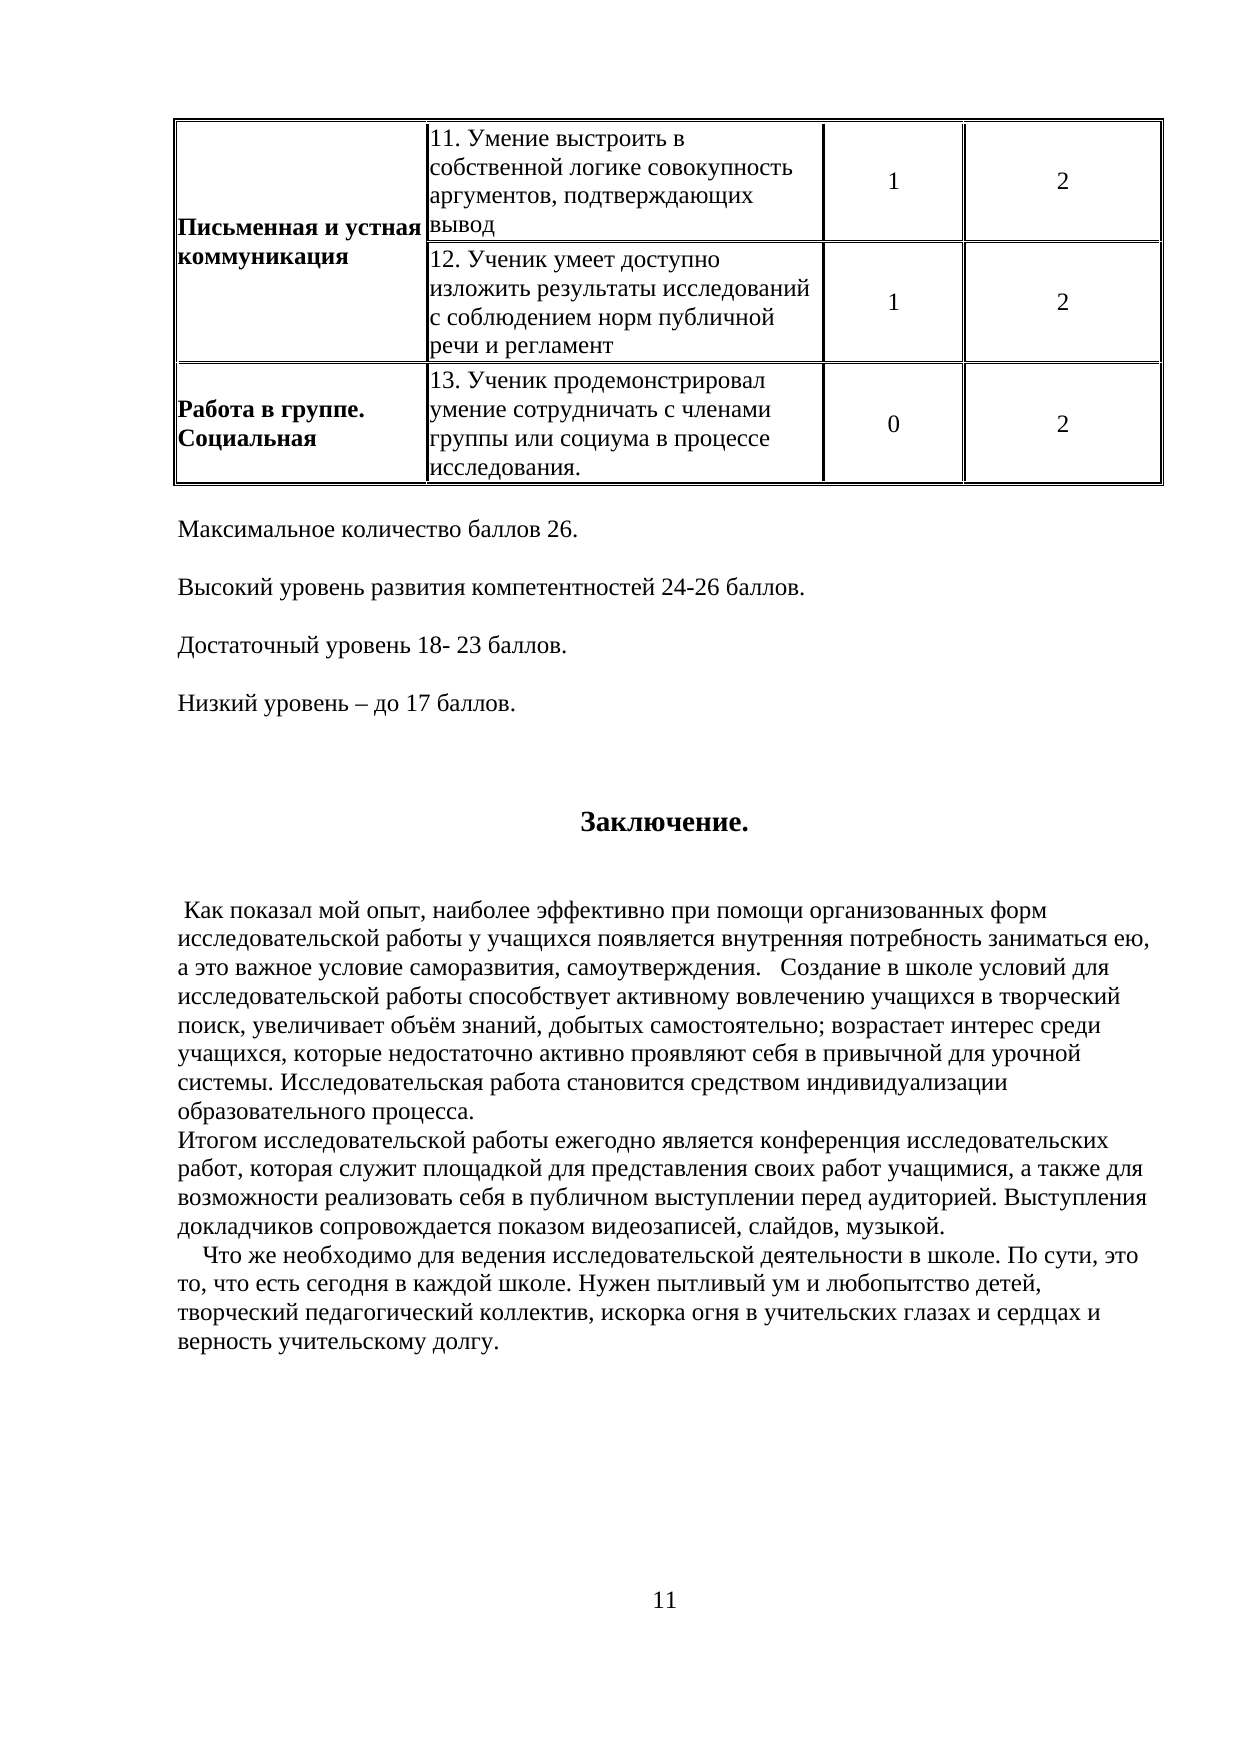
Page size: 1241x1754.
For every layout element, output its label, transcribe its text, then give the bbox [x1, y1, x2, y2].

table_cell 1 [823, 120, 964, 239]
text Низкий уровень – до 17 баллов. [177, 688, 1152, 717]
text Достаточный уровень 18- 23 баллов. [177, 630, 1152, 659]
table_cell 11. Умение выстроить в собственной логике совокупность аргументов, подтверждающих вывод [427, 122, 823, 239]
table_cell 2 [964, 361, 1162, 482]
text Максимальное количество баллов 26. [177, 514, 1152, 543]
table_cell 2 [966, 240, 1161, 361]
table_cell 13. Ученик продемонстрировал умение сотрудничать с членами группы или социума в процессе исследования. [427, 364, 823, 482]
table_cell 2 [964, 122, 1160, 239]
table_cell Работа в группе. Социальная [175, 361, 427, 482]
text 11 [177, 1585, 1152, 1613]
table_cell 1 [825, 243, 962, 361]
text Высокий уровень развития компетентностей 24-26 баллов. [177, 572, 1152, 601]
table_cell 12. Ученик умеет доступно изложить результаты исследований с соблюдением норм публичной речи и регламент [429, 243, 822, 361]
text Как показал мой опыт, наиболее эффективно при помощи организованных форм исследовательской работы у учащихся появляется внутренняя потребность заниматься ею, а это важное условие саморазвития, самоутверждения. Создание в школе условий для исследовательской работы способствует активному вовлечению учащихся в творческий поиск, увеличивает объём знаний, добытых самостоятельно; возрастает интерес среди учащихся, которые недостаточно активно проявляют себя в привычной для урочной системы. Исследовательская работа становится средством индивидуализации образовательного процесса. [177, 895, 1152, 1125]
table_cell Письменная и устная коммуникация [177, 120, 427, 361]
table_cell 0 [823, 361, 964, 482]
text Заключение. [177, 804, 1152, 837]
text Итогом исследовательской работы ежегодно является конференция исследовательских работ, которая служит площадкой для представления своих работ учащимися, а также для возможности реализовать себя в публичном выступлении перед аудиторией. Выступления докладчиков сопровождается показом видеозаписей, слайдов, музыкой. Что же необходимо для ведения исследовательской деятельности в школе. По сути, это то, что есть сегодня в каждой школе. Нужен пытливый ум и любопытство детей, творческий педагогический коллектив, искорка огня в учительских глазах и сердцах и верность учительскому долгу. [177, 1125, 1152, 1355]
